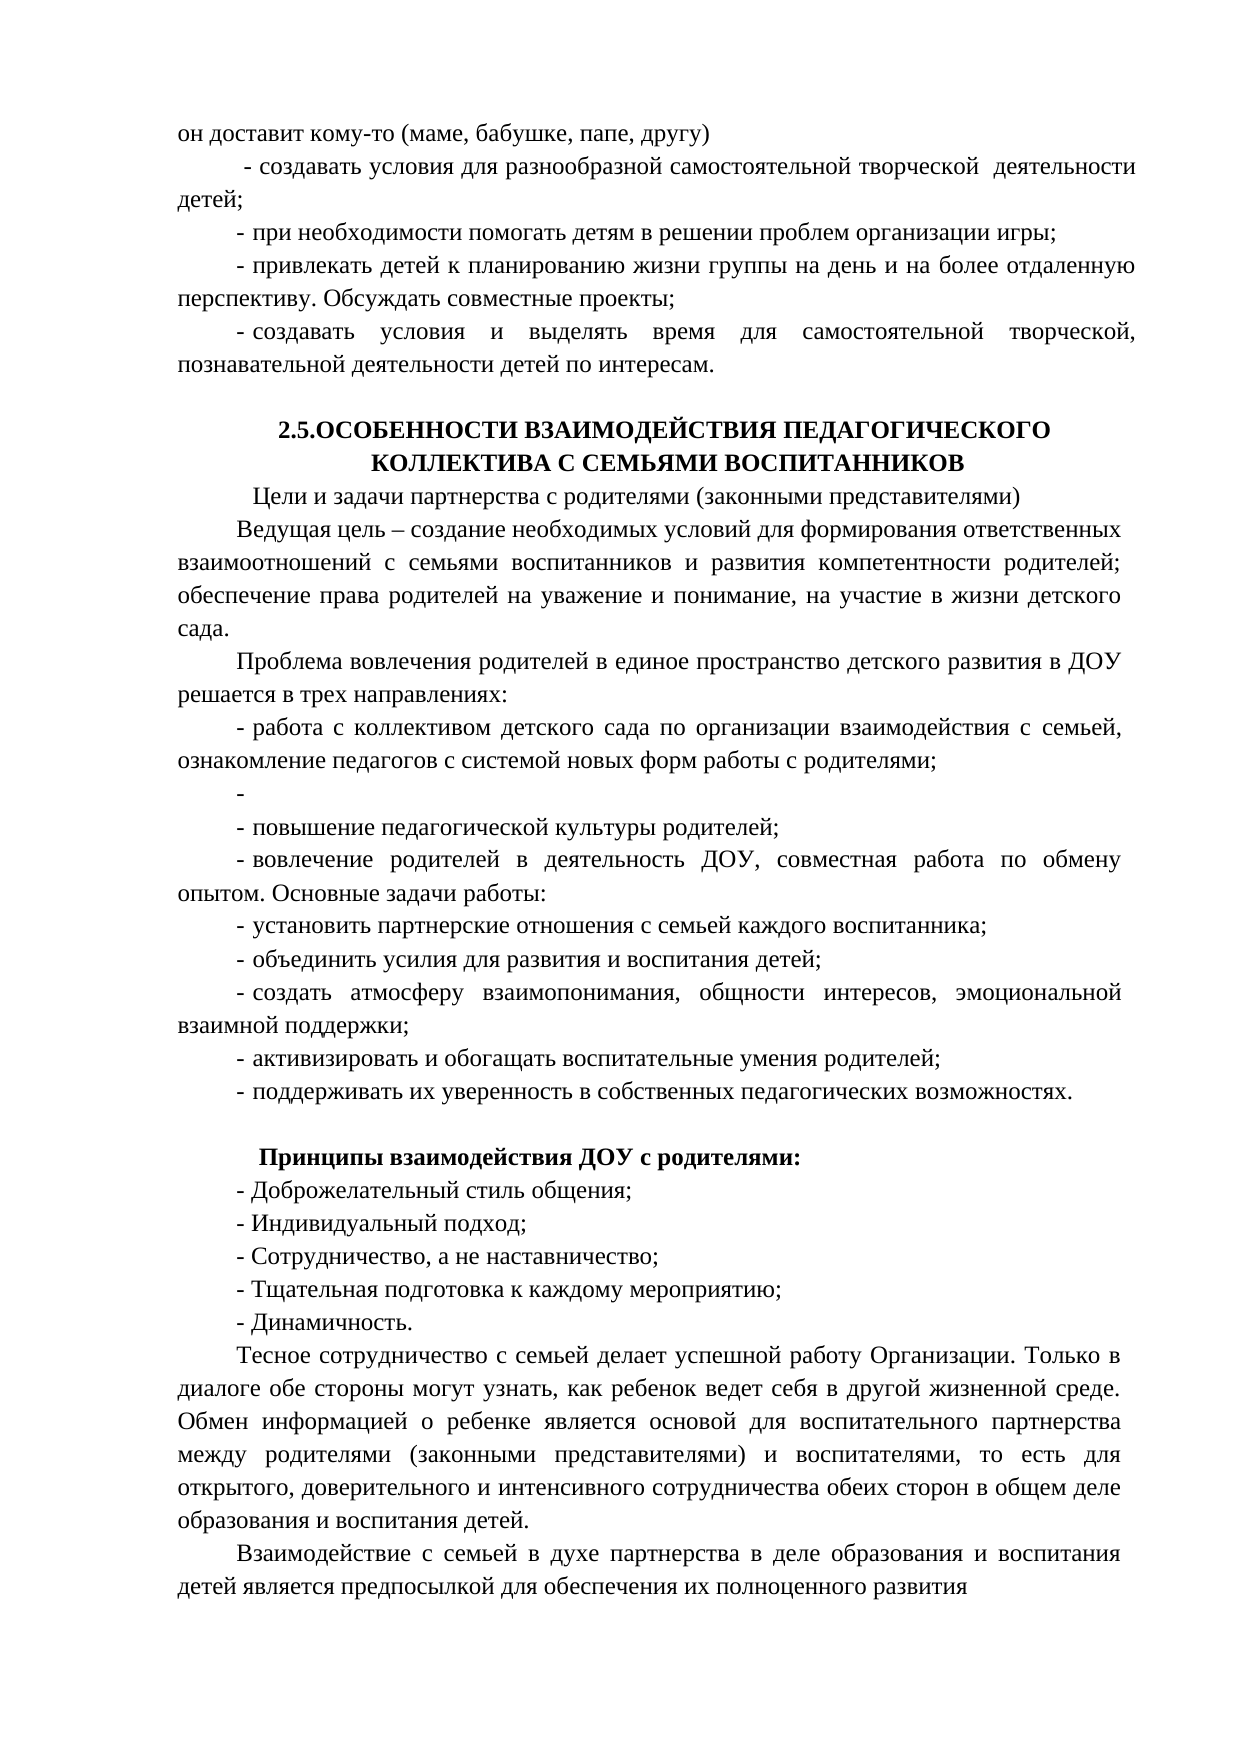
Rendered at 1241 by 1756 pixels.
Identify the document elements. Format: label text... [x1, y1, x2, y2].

text Проблема вовлечения родителей в единое пространство детского развития в ДОУ решается в трех направлениях: [177, 646, 1122, 708]
list при необходимости помогать детям в решении проблем организации игры; [177, 217, 1137, 246]
list работа с коллективом детского сада по организации взаимодействия с семьей, ознакомление педагогов с системой новых форм работы с родителями; [177, 712, 1122, 774]
text Взаимодействие с семьей в духе партнерства в деле образования и воспитания детей является предпосылкой для обеспечения их полноценного развития [177, 1538, 1122, 1600]
list - Индивидуальный подход; [177, 1208, 1122, 1237]
list создать атмосферу взаимопонимания, общности интересов, эмоциональной взаимной поддержки; [177, 977, 1122, 1038]
text Принципы взаимодействия ДОУ с родителями: [177, 1142, 1152, 1171]
list КОЛЛЕКТИВА С СЕМЬЯМИ ВОСПИТАННИКОВ [83, 448, 1152, 477]
list объединить усилия для развития и воспитания детей; [177, 944, 1122, 972]
list - создавать условия для разнообразной самостоятельной творческой деятельности детей; [177, 151, 1137, 213]
list 2.5.ОСОБЕННОСТИ ВЗАИМОДЕЙСТВИЯ ПЕДАГОГИЧЕСКОГО [83, 415, 1152, 444]
list создавать условия и выделять время для самостоятельной творческой, познавательной деятельности детей по интересам. [177, 316, 1137, 378]
text Тесное сотрудничество с семьей делает успешной работу Организации. Только в диалоге обе стороны могут узнать, как ребенок ведет себя в другой жизненной среде. Обмен информацией о ребенке является основой для воспитательного партнерства между родителями (законными представителями) и воспитателями, то есть для открытого, доверительного и интенсивного сотрудничества обеих сторон в общем деле образования и воспитания детей. [177, 1340, 1122, 1534]
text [177, 118, 1137, 147]
list установить партнерские отношения с семьей каждого воспитанника; [177, 911, 1122, 939]
list - Сотрудничество, а не наставничество; [177, 1241, 1122, 1269]
text Ведущая цель – создание необходимых условий для формирования ответственных взаимоотношений с семьями воспитанников и развития компетентности родителей; обеспечение права родителей на уважение и понимание, на участие в жизни детского сада. [177, 514, 1122, 642]
list вовлечение родителей в деятельность ДОУ, совместная работа по обмену опытом. Основные задачи работы: [177, 844, 1122, 906]
list - Динамичность. [177, 1307, 1122, 1336]
text - Доброжелательный стиль общения; [177, 1175, 1122, 1203]
list привлекать детей к планированию жизни группы на день и на более отдаленную перспективу. Обсуждать совместные проекты; [177, 250, 1137, 312]
text Цели и задачи партнерства с родителями (законными представителями) [177, 481, 1152, 510]
list поддерживать их уверенность в собственных педагогических возможностях. [177, 1076, 1122, 1104]
list - Тщательная подготовка к каждому мероприятию; [177, 1274, 1122, 1303]
list повышение педагогической культуры родителей; [177, 812, 1122, 840]
list активизировать и обогащать воспитательные умения родителей; [177, 1043, 1122, 1071]
